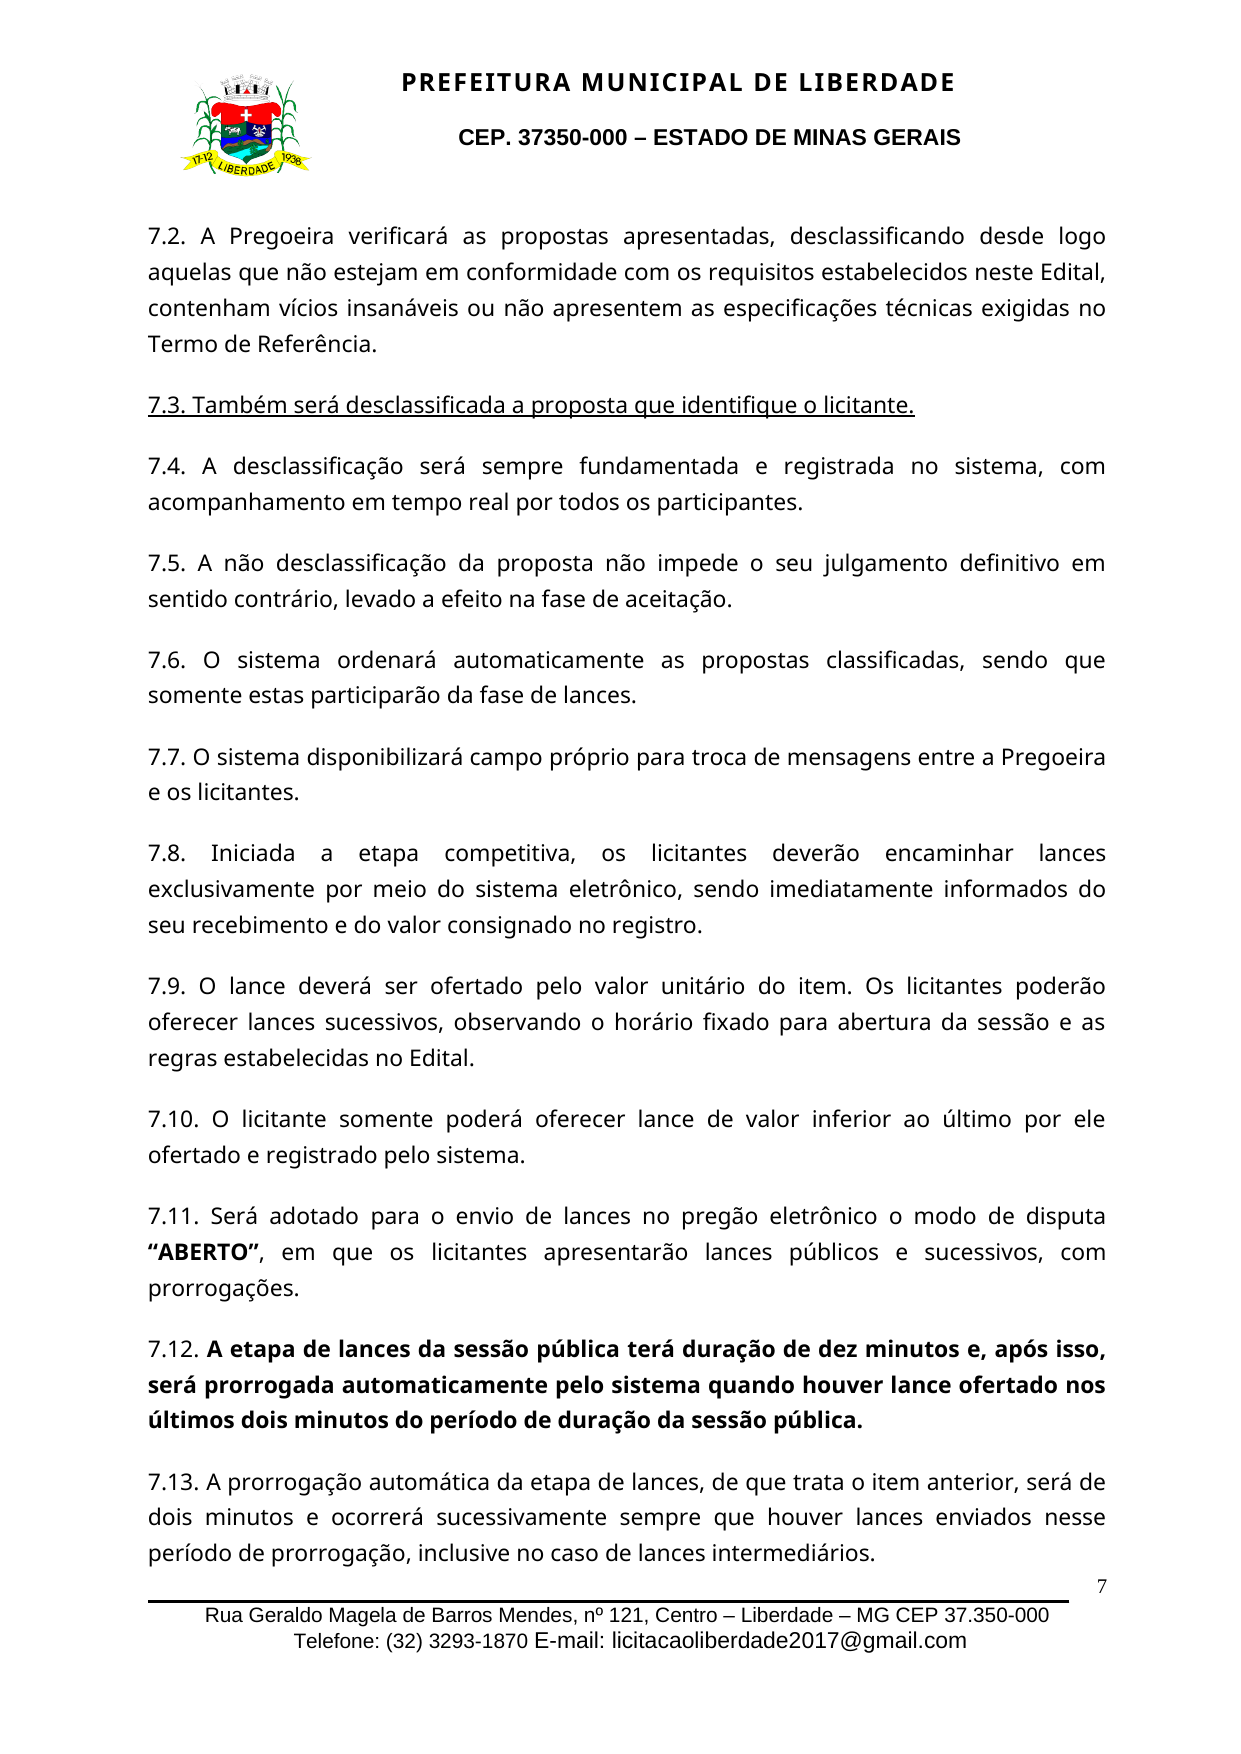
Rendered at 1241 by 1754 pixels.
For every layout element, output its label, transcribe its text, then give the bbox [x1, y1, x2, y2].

text 7.6. O sistema ordenará automaticamente as propostas classificadas, sendo que somente estas participarão da fase de lances. [148, 643, 1107, 711]
text 7.5. A não desclassificação da proposta não impede o seu julgamento definitivo em sentido contrário, levado a efeito na fase de aceitação. [148, 547, 1107, 614]
text 7.10. O licitante somente poderá oferecer lance de valor inferior ao último por ele ofertado e registrado pelo sistema. [148, 1103, 1107, 1170]
text 7.9. O lance deverá ser ofertado pelo valor unitário do item. Os licitantes poderão oferecer lances sucessivos, observando o horário fixado para abertura da sessão e as regras estabelecidas no Edital. [148, 970, 1107, 1073]
text 7.13. A prorrogação automática da etapa de lances, de que trata o item anterior, será de dois minutos e ocorrerá sucessivamente sempre que houver lances enviados nesse período de prorrogação, inclusive no caso de lances intermediários. [148, 1465, 1107, 1568]
text 7.12. A etapa de lances da sessão pública terá duração de dez minutos e, após isso, será prorrogada automaticamente pelo sistema quando houver lance ofertado nos últimos dois minutos do período de duração da sessão pública. [148, 1333, 1107, 1436]
text 7.8. Iniciada a etapa competitiva, os licitantes deverão encaminhar lances exclusivamente por meio do sistema eletrônico, sendo imediatamente informados do seu recebimento e do valor consignado no registro. [148, 837, 1107, 940]
text 7.3. Também será desclassificada a proposta que identifique o licitante. [148, 389, 1107, 420]
text 7.4. A desclassificação será sempre fundamentada e registrada no sistema, com acompanhamento em tempo real por todos os participantes. [148, 450, 1107, 517]
text 7.7. O sistema disponibilizará campo próprio para troca de mensagens entre a Pregoeira e os licitantes. [148, 740, 1107, 808]
text 7.11. Será adotado para o envio de lances no pregão eletrônico o modo de disputa “ABERTO”, em que os licitantes apresentarão lances públicos e sucessivos, com prorrogações. [148, 1200, 1107, 1303]
text 7.2. A Pregoeira verificará as propostas apresentadas, desclassificando desde logo aquelas que não estejam em conformidade com os requisitos estabelecidos neste Edital, contenham vícios insanáveis ou não apresentem as especificações técnicas exigidas no Termo de Referência. [148, 220, 1107, 359]
